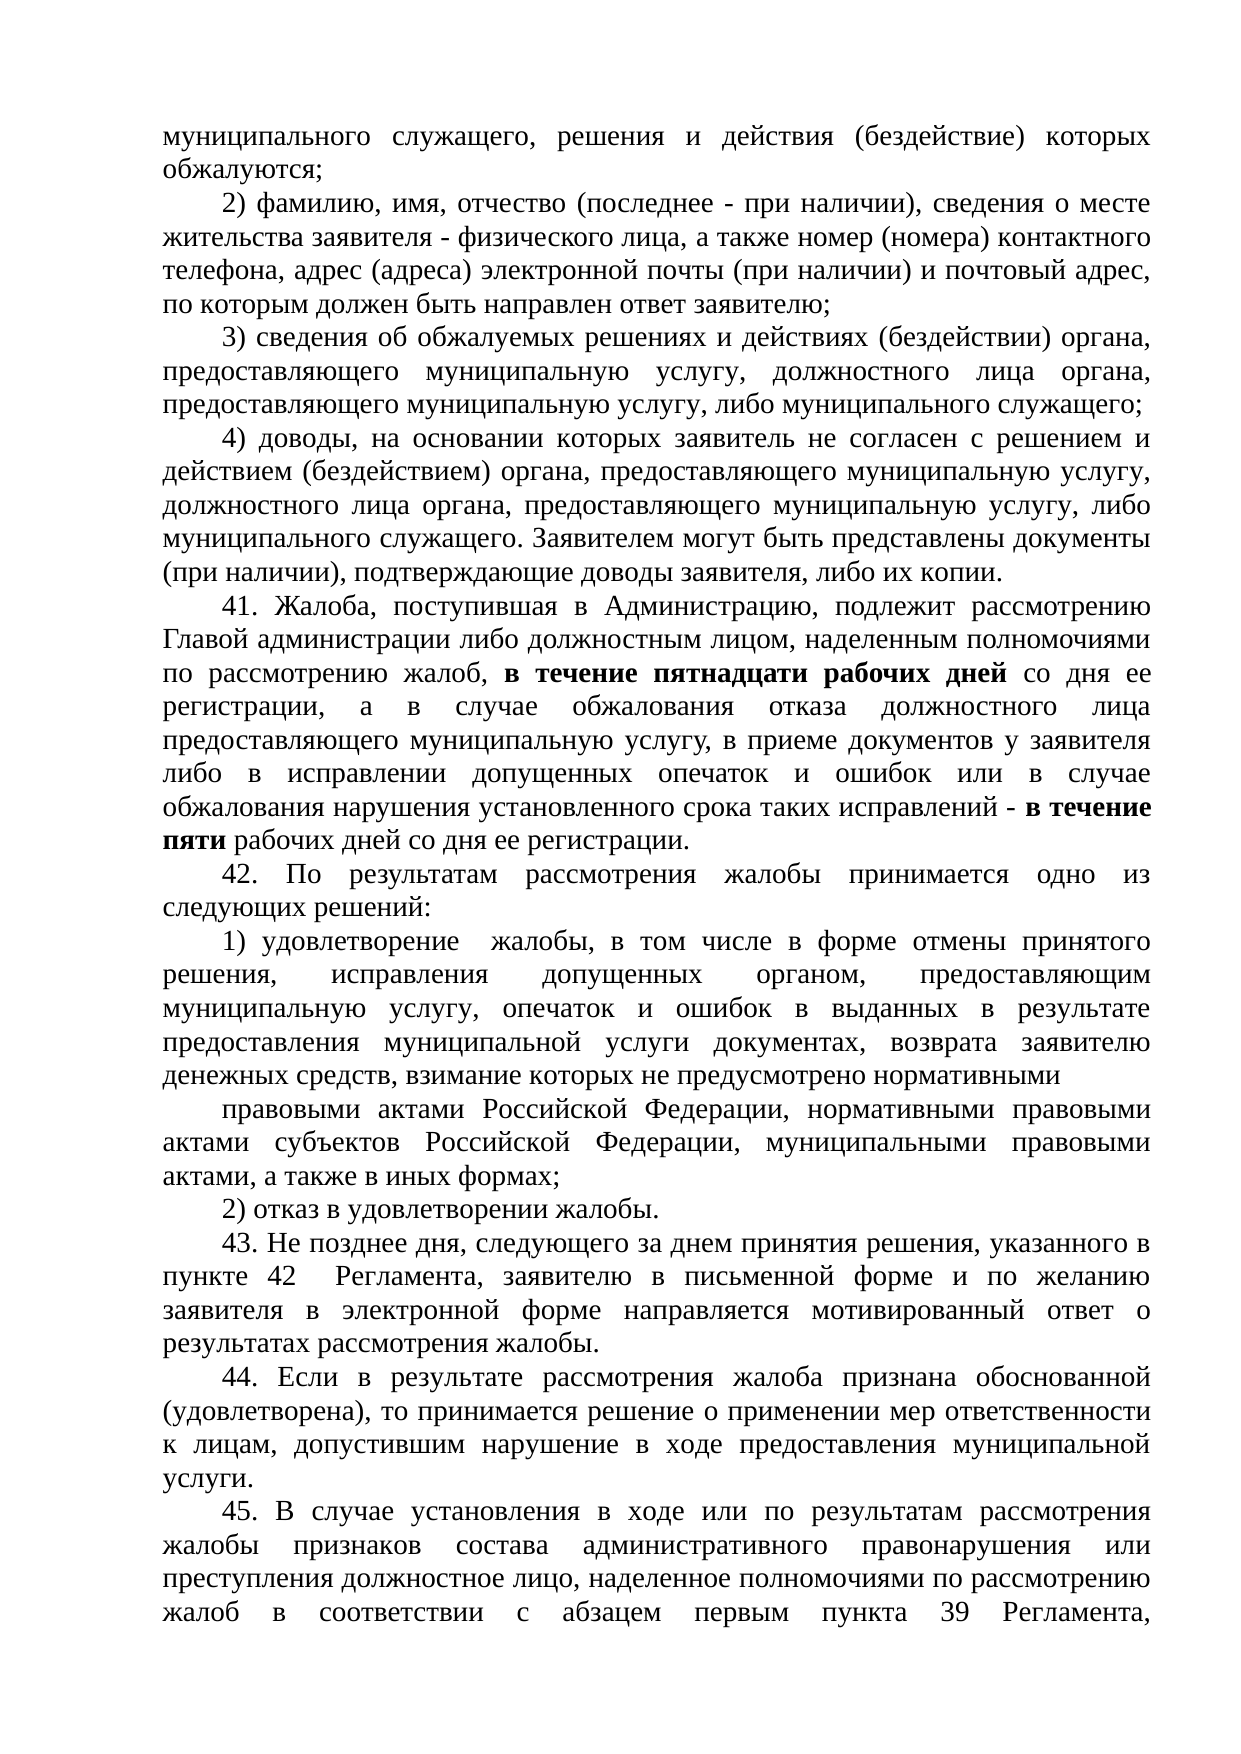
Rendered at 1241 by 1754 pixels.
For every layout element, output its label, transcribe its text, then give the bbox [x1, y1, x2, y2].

text 41. Жалоба, поступившая в Администрацию, подлежит рассмотрению Главой администрации либо должностным лицом, наделенным полномочиями по рассмотрению жалоб, в течение пятнадцати рабочих дней со дня ее регистрации, а в случае обжалования отказа должностного лица предоставляющего муниципальную услугу, в приеме документов у заявителя либо в исправлении допущенных опечаток и ошибок или в случае обжалования нарушения установленного срока таких исправлений - в течение пяти рабочих дней со дня ее регистрации. [162, 588, 1152, 856]
text 4) доводы, на основании которых заявитель не согласен с решением и действием (бездействием) органа, предоставляющего муниципальную услугу, должностного лица органа, предоставляющего муниципальную услугу, либо муниципального служащего. Заявителем могут быть представлены документы (при наличии), подтверждающие доводы заявителя, либо их копии. [162, 420, 1152, 588]
text 44. Если в результате рассмотрения жалоба признана обоснованной (удовлетворена), то принимается решение о применении мер ответственности к лицам, допустившим нарушение в ходе предоставления муниципальной услуги. [162, 1359, 1152, 1493]
text правовыми актами Российской Федерации, нормативными правовыми актами субъектов Российской Федерации, муниципальными правовыми актами, а также в иных формах; [162, 1091, 1152, 1191]
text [162, 118, 1152, 185]
text 2) отказ в удовлетворении жалобы. [162, 1191, 1152, 1225]
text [162, 1493, 1152, 1627]
text 2) фамилию, имя, отчество (последнее - при наличии), сведения о месте жительства заявителя - физического лица, а также номер (номера) контактного телефона, адрес (адреса) электронной почты (при наличии) и почтовый адрес, по которым должен быть направлен ответ заявителю; [162, 185, 1152, 319]
text 1) удовлетворение жалобы, в том числе в форме отмены принятого решения, исправления допущенных органом, предоставляющим муниципальную услугу, опечаток и ошибок в выданных в результате предоставления муниципальной услуги документах, возврата заявителю денежных средств, взимание которых не предусмотрено нормативными [162, 923, 1152, 1091]
text 3) сведения об обжалуемых решениях и действиях (бездействии) органа, предоставляющего муниципальную услугу, должностного лица органа, предоставляющего муниципальную услугу, либо муниципального служащего; [162, 319, 1152, 420]
text 43. Не позднее дня, следующего за днем принятия решения, указанного в пункте 42 Регламента, заявителю в письменной форме и по желанию заявителя в электронной форме направляется мотивированный ответ о результатах рассмотрения жалобы. [162, 1225, 1152, 1359]
text 42. По результатам рассмотрения жалобы принимается одно из следующих решений: [162, 856, 1152, 923]
